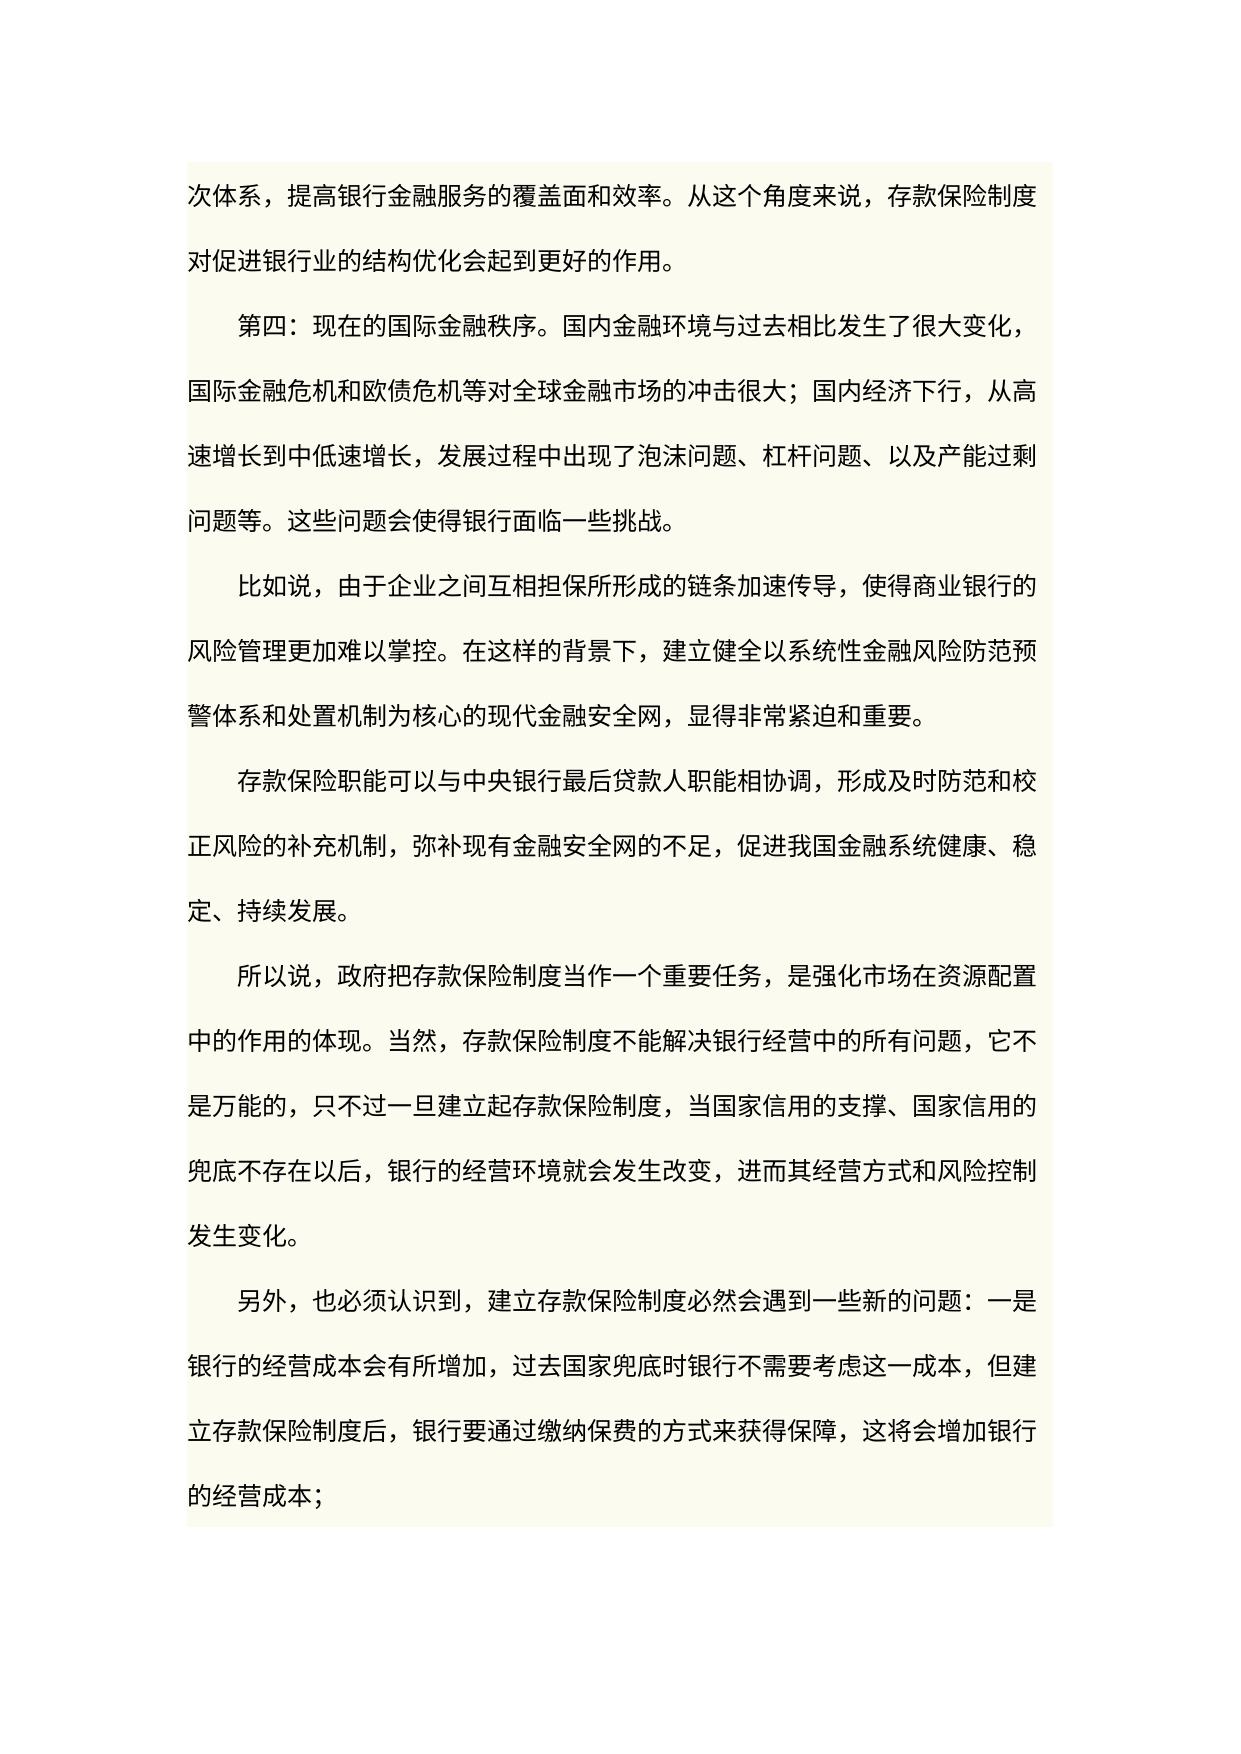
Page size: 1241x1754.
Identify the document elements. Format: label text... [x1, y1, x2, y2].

text 存款保险职能可以与中央银行最后贷款人职能相协调，形成及时防范和校正风险的补充机制，弥补现有金融安全网的不足，促进我国金融系统健康、稳定、持续发展。 [187, 747, 1053, 942]
text 比如说，由于企业之间互相担保所形成的链条加速传导，使得商业银行的风险管理更加难以掌控。在这样的背景下，建立健全以系统性金融风险防范预警体系和处置机制为核心的现代金融安全网，显得非常紧迫和重要。 [187, 552, 1053, 747]
text 所以说，政府把存款保险制度当作一个重要任务，是强化市场在资源配置中的作用的体现。当然，存款保险制度不能解决银行经营中的所有问题，它不是万能的，只不过一旦建立起存款保险制度，当国家信用的支撑、国家信用的兜底不存在以后，银行的经营环境就会发生改变，进而其经营方式和风险控制发生变化。 [187, 942, 1053, 1267]
text 另外，也必须认识到，建立存款保险制度必然会遇到一些新的问题：一是银行的经营成本会有所增加，过去国家兜底时银行不需要考虑这一成本，但建立存款保险制度后，银行要通过缴纳保费的方式来获得保障，这将会增加银行的经营成本； [187, 1267, 1053, 1527]
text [187, 162, 1053, 292]
text 第四：现在的国际金融秩序。国内金融环境与过去相比发生了很大变化，国际金融危机和欧债危机等对全球金融市场的冲击很大；国内经济下行，从高速增长到中低速增长，发展过程中出现了泡沫问题、杠杆问题、以及产能过剩问题等。这些问题会使得银行面临一些挑战。 [187, 292, 1053, 552]
